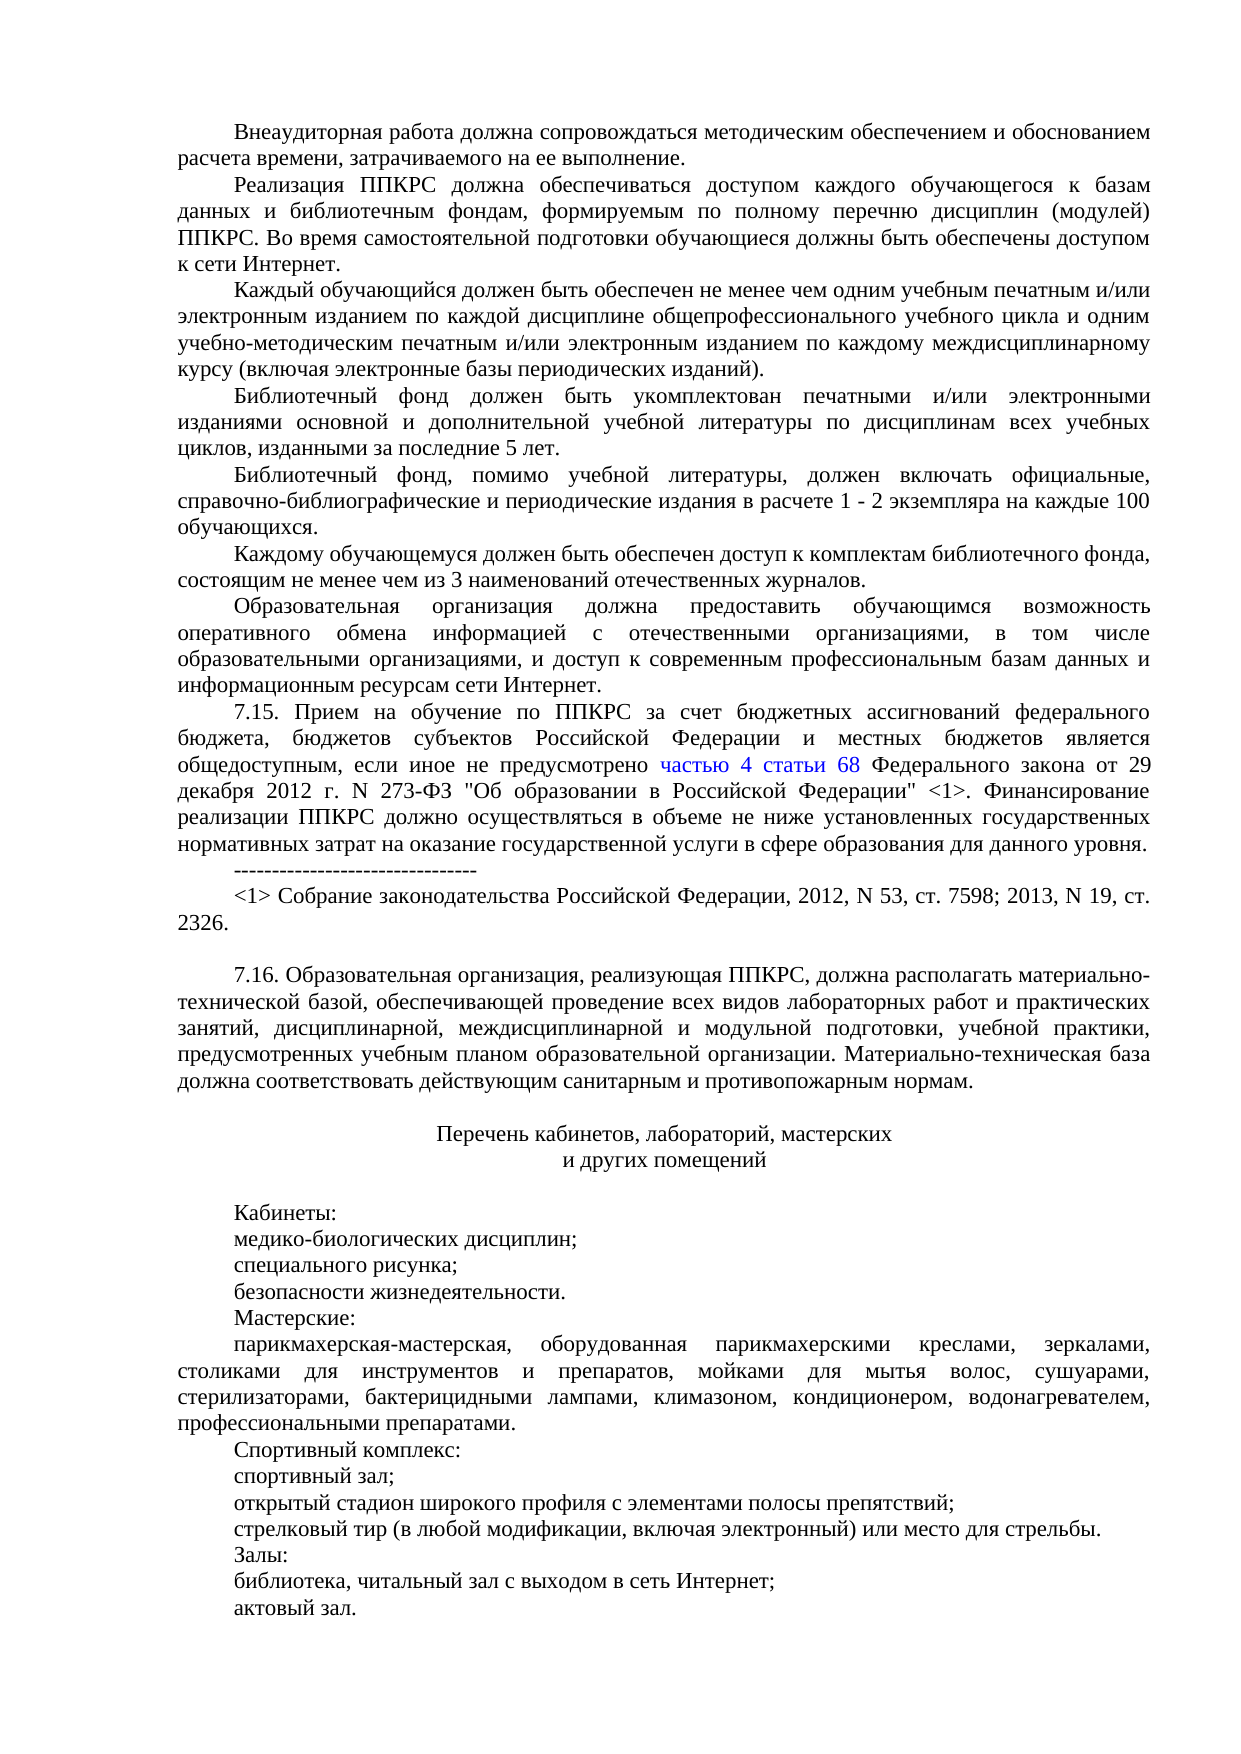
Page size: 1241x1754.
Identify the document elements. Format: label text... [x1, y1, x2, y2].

text стрелковый тир (в любой модификации, включая электронный) или место для стрельбы. [177, 1515, 1152, 1541]
text безопасности жизнедеятельности. [177, 1278, 1152, 1304]
text Каждый обучающийся должен быть обеспечен не менее чем одним учебным печатным и/или электронным изданием по каждой дисциплине общепрофессионального учебного цикла и одним учебно-методическим печатным и/или электронным изданием по каждому междисциплинарному курсу (включая электронные базы периодических изданий). [177, 276, 1152, 382]
text и других помещений [177, 1146, 1152, 1172]
text Мастерские: [177, 1304, 1152, 1330]
text Реализация ППКРС должна обеспечиваться доступом каждого обучающегося к базам данных и библиотечным фондам, формируемым по полному перечню дисциплин (модулей) ППКРС. Во время самостоятельной подготовки обучающиеся должны быть обеспечены доступом к сети Интернет. [177, 171, 1152, 276]
text -------------------------------- [177, 856, 1152, 882]
text Библиотечный фонд должен быть укомплектован печатными и/или электронными изданиями основной и дополнительной учебной литературы по дисциплинам всех учебных циклов, изданными за последние 5 лет. [177, 382, 1152, 461]
text парикмахерская-мастерская, оборудованная парикмахерскими креслами, зеркалами, столиками для инструментов и препаратов, мойками для мытья волос, сушуарами, стерилизаторами, бактерицидными лампами, климазоном, кондиционером, водонагревателем, профессиональными препаратами. [177, 1330, 1152, 1436]
text Внеаудиторная работа должна сопровождаться методическим обеспечением и обоснованием расчета времени, затрачиваемого на ее выполнение. [177, 118, 1152, 171]
text Образовательная организация должна предоставить обучающимся возможность оперативного обмена информацией с отечественными организациями, в том числе образовательными организациями, и доступ к современным профессиональным базам данных и информационным ресурсам сети Интернет. [177, 592, 1152, 698]
text Спортивный комплекс: [177, 1436, 1152, 1462]
text библиотека, читальный зал с выходом в сеть Интернет; [177, 1568, 1152, 1594]
text 7.15. Прием на обучение по ППКРС за счет бюджетных ассигнований федерального бюджета, бюджетов субъектов Российской Федерации и местных бюджетов является общедоступным, если иное не предусмотрено частью 4 статьи 68 Федерального закона от 29 декабря 2012 г. N 273-ФЗ "Об образовании в Российской Федерации" <1>. Финансирование реализации ППКРС должно осуществляться в объеме не ниже установленных государственных нормативных затрат на оказание государственной услуги в сфере образования для данного уровня. [177, 698, 1152, 856]
text медико-биологических дисциплин; [177, 1225, 1152, 1251]
text Кабинеты: [177, 1199, 1152, 1225]
text Перечень кабинетов, лабораторий, мастерских [177, 1119, 1152, 1146]
text открытый стадион широкого профиля с элементами полосы препятствий; [177, 1488, 1152, 1515]
text спортивный зал; [177, 1462, 1152, 1488]
text специального рисунка; [177, 1251, 1152, 1278]
text актовый зал. [177, 1594, 1152, 1620]
text <1> Собрание законодательства Российской Федерации, 2012, N 53, ст. 7598; 2013, N 19, ст. 2326. [177, 882, 1152, 935]
text Каждому обучающемуся должен быть обеспечен доступ к комплектам библиотечного фонда, состоящим не менее чем из 3 наименований отечественных журналов. [177, 540, 1152, 592]
text Залы: [177, 1541, 1152, 1568]
text 7.16. Образовательная организация, реализующая ППКРС, должна располагать материально-технической базой, обеспечивающей проведение всех видов лабораторных работ и практических занятий, дисциплинарной, междисциплинарной и модульной подготовки, учебной практики, предусмотренных учебным планом образовательной организации. Материально-техническая база должна соответствовать действующим санитарным и противопожарным нормам. [177, 961, 1152, 1093]
text Библиотечный фонд, помимо учебной литературы, должен включать официальные, справочно-библиографические и периодические издания в расчете 1 - 2 экземпляра на каждые 100 обучающихся. [177, 461, 1152, 540]
